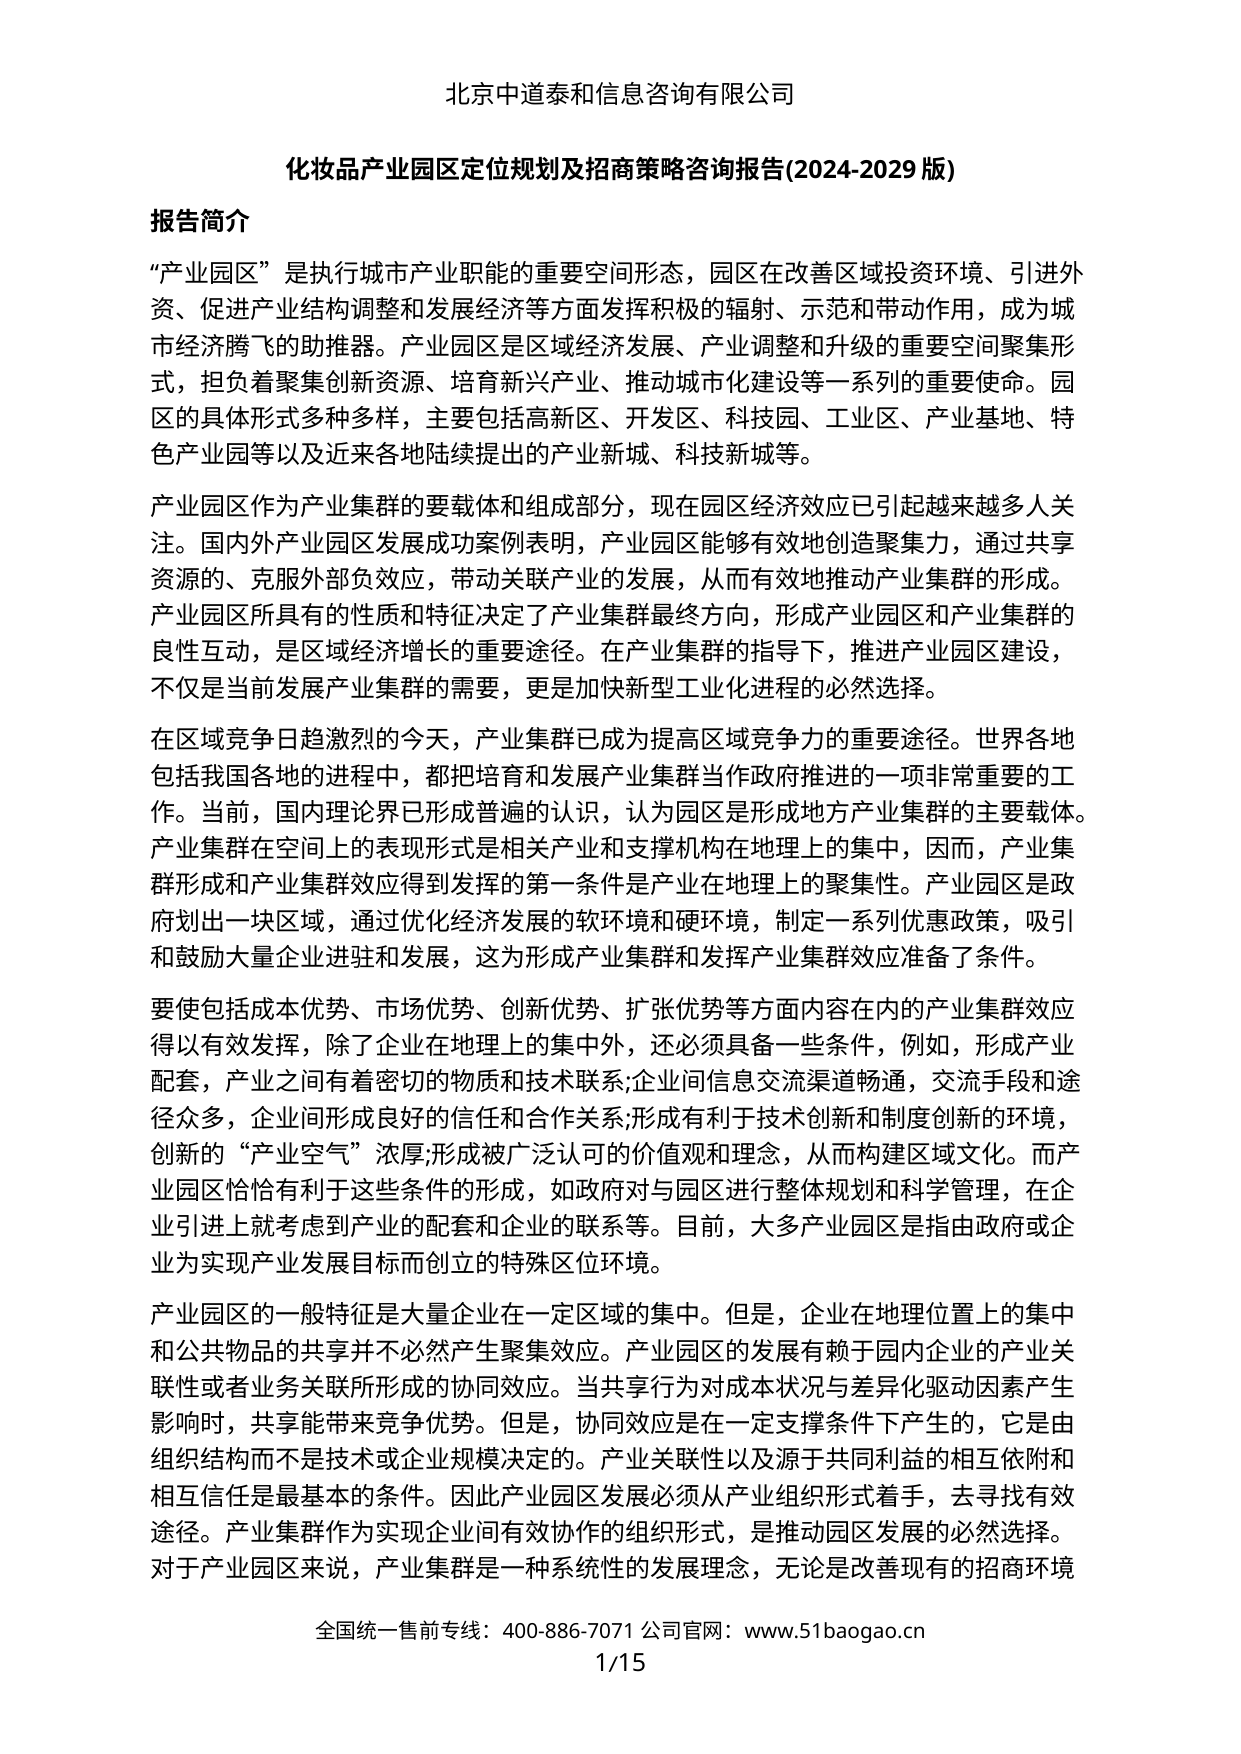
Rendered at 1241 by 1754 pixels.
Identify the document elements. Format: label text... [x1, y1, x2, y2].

text 要使包括成本优势、市场优势、创新优势、扩张优势等方面内容在内的产业集群效应得以有效发挥，除了企业在地理上的集中外，还必须具备一些条件，例如，形成产业配套，产业之间有着密切的物质和技术联系;企业间信息交流渠道畅通，交流手段和途径众多，企业间形成良好的信任和合作关系;形成有利于技术创新和制度创新的环境，创新的“产业空气”浓厚;形成被广泛认可的价值观和理念，从而构建区域文化。而产业园区恰恰有利于这些条件的形成，如政府对与园区进行整体规划和科学管理，在企业引进上就考虑到产业的配套和企业的联系等。目前，大多产业园区是指由政府或企业为实现产业发展目标而创立的特殊区位环境。 [150, 989, 1090, 1279]
text 产业园区作为产业集群的要载体和组成部分，现在园区经济效应已引起越来越多人关注。国内外产业园区发展成功案例表明，产业园区能够有效地创造聚集力，通过共享资源的、克服外部负效应，带动关联产业的发展，从而有效地推动产业集群的形成。产业园区所具有的性质和特征决定了产业集群最终方向，形成产业园区和产业集群的良性互动，是区域经济增长的重要途径。在产业集群的指导下，推进产业园区建设，不仅是当前发展产业集群的需要，更是加快新型工业化进程的必然选择。 [150, 487, 1090, 704]
text 化妆品产业园区定位规划及招商策略咨询报告(2024-2029版) [150, 150, 1090, 186]
text “产业园区”是执行城市产业职能的重要空间形态，园区在改善区域投资环境、引进外资、促进产业结构调整和发展经济等方面发挥积极的辐射、示范和带动作用，成为城市经济腾飞的助推器。产业园区是区域经济发展、产业调整和升级的重要空间聚集形式，担负着聚集创新资源、培育新兴产业、推动城市化建设等一系列的重要使命。园区的具体形式多种多样，主要包括高新区、开发区、科技园、工业区、产业基地、特色产业园等以及近来各地陆续提出的产业新城、科技新城等。 [150, 254, 1090, 471]
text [150, 1295, 1090, 1585]
text 报告简介 [150, 202, 1090, 238]
text 在区域竞争日趋激烈的今天，产业集群已成为提高区域竞争力的重要途径。世界各地包括我国各地的进程中，都把培育和发展产业集群当作政府推进的一项非常重要的工作。当前，国内理论界已形成普遍的认识，认为园区是形成地方产业集群的主要载体。产业集群在空间上的表现形式是相关产业和支撑机构在地理上的集中，因而，产业集群形成和产业集群效应得到发挥的第一条件是产业在地理上的聚集性。产业园区是政府划出一块区域，通过优化经济发展的软环境和硬环境，制定一系列优惠政策，吸引和鼓励大量企业进驻和发展，这为形成产业集群和发挥产业集群效应准备了条件。 [150, 720, 1090, 974]
